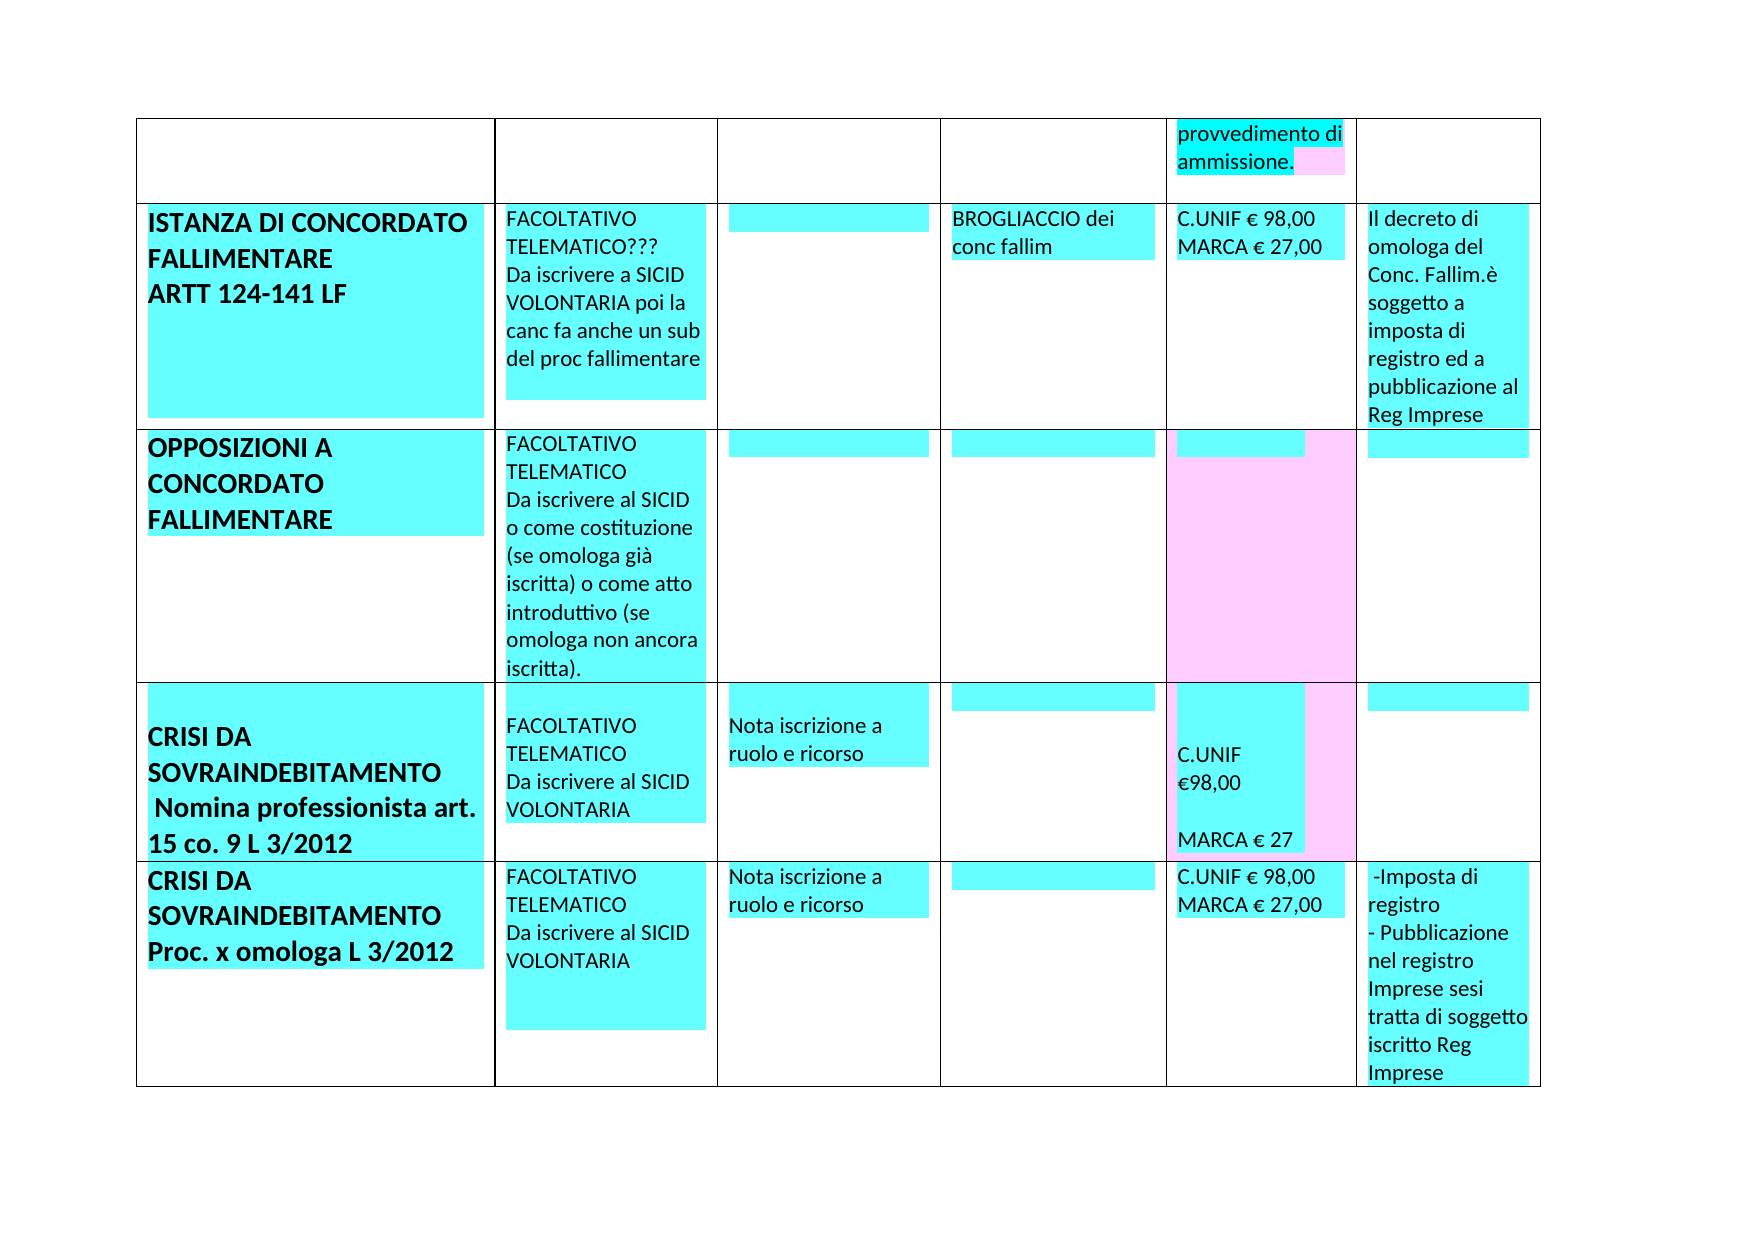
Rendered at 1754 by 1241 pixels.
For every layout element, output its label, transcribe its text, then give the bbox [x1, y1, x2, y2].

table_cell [496, 119, 717, 203]
table_cell BROGLIACCIO dei conc fallim [941, 204, 1166, 428]
table_cell [941, 119, 1166, 203]
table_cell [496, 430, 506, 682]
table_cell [1167, 862, 1356, 1086]
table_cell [718, 119, 940, 203]
table_cell ISTANZA DI CONCORDATO FALLIMENTARE ARTT 124-141 LF [137, 204, 494, 428]
table_cell [941, 862, 1166, 1086]
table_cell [718, 862, 940, 1086]
table_cell Nota iscrizione a ruolo e ricorso [718, 683, 940, 861]
table_cell C.UNIF €98,00 MARCA € 27 [1167, 683, 1356, 861]
table_cell [1167, 430, 1356, 682]
table_cell CRISI DA SOVRAINDEBITAMENTO Proc. x omologa L 3/2012 [137, 862, 494, 1086]
table_cell FACOLTATIVO TELEMATICO Da iscrivere al SICID VOLONTARIA [496, 683, 717, 861]
table_cell [1357, 683, 1540, 861]
table_cell [941, 430, 1166, 682]
table_cell C.UNIF € 98,00 MARCA € 27,00 -SE ESENTE indicare la causa di esenzione -SE GRATUITO PATROCINIO , allegare il relativo provvedimento di ammissione. [1167, 119, 1356, 203]
table_cell [1357, 430, 1540, 682]
table_cell OPPOSIZIONI A CONCORDATO FALLIMENTARE [137, 430, 494, 682]
table_cell FACOLTATIVO TELEMATICO??? Da iscrivere a SICID VOLONTARIA poi la canc fa anche un sub del proc fallimentare [496, 204, 717, 428]
table_cell [718, 204, 940, 428]
table_cell C.UNIF € 98,00 MARCA € 27,00 [1167, 204, 1356, 428]
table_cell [137, 119, 494, 203]
table_cell [718, 430, 940, 682]
table_cell FACOLTATIVO TELEMATICO Da iscrivere al SICID VOLONTARIA [496, 862, 717, 1086]
table_cell [941, 683, 1166, 861]
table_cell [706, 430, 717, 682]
table_cell [1357, 119, 1540, 203]
